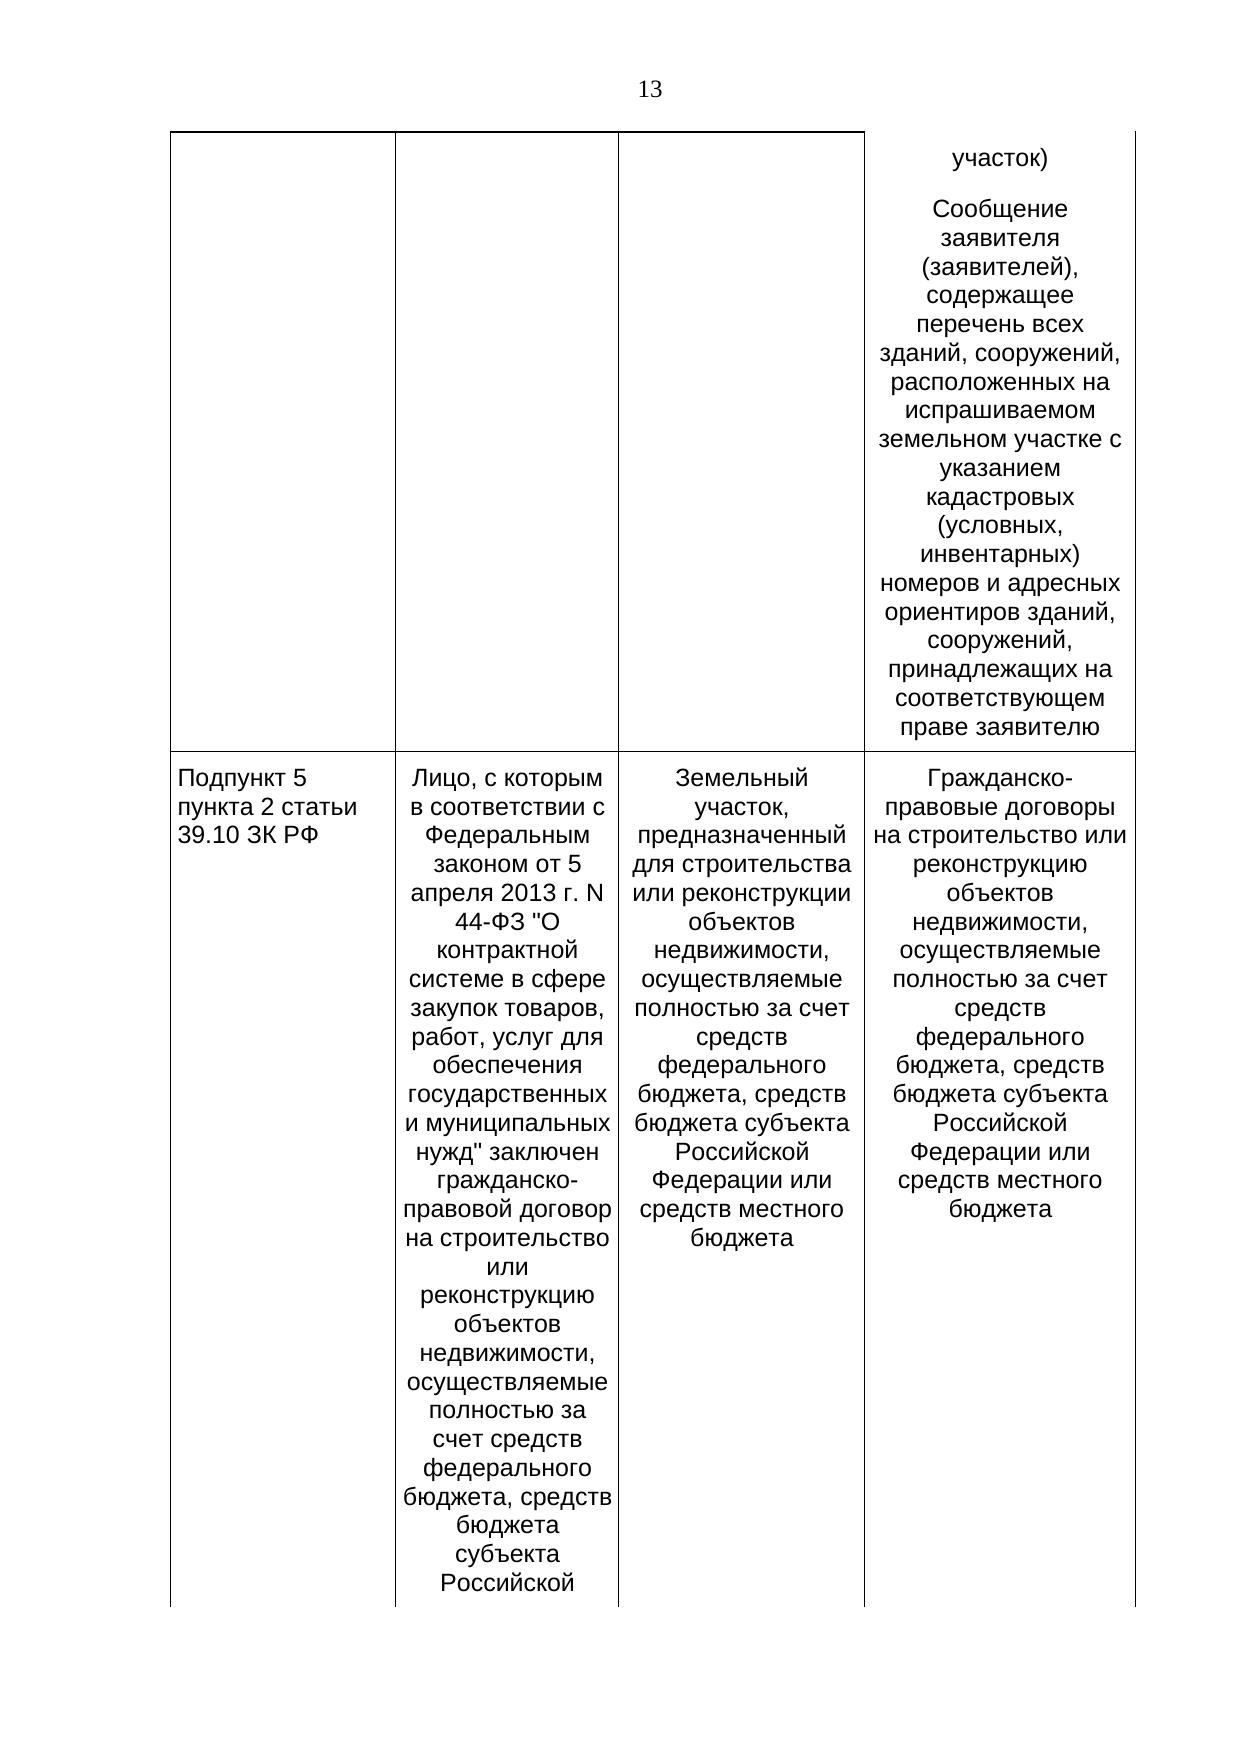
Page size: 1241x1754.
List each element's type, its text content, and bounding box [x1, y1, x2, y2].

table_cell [619, 752, 864, 1607]
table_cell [865, 131, 1135, 182]
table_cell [396, 752, 618, 1607]
table_cell Сообщение заявителя (заявителей), содержащее перечень всех зданий, сооружений, расположенных на испрашиваемом земельном участке с указанием кадастровых (условных, инвентарных) номеров и адресных ориентиров зданий, сооружений, принадлежащих на соответствующем праве заявителю [865, 183, 1135, 751]
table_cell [865, 752, 1135, 1607]
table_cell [171, 752, 395, 1607]
